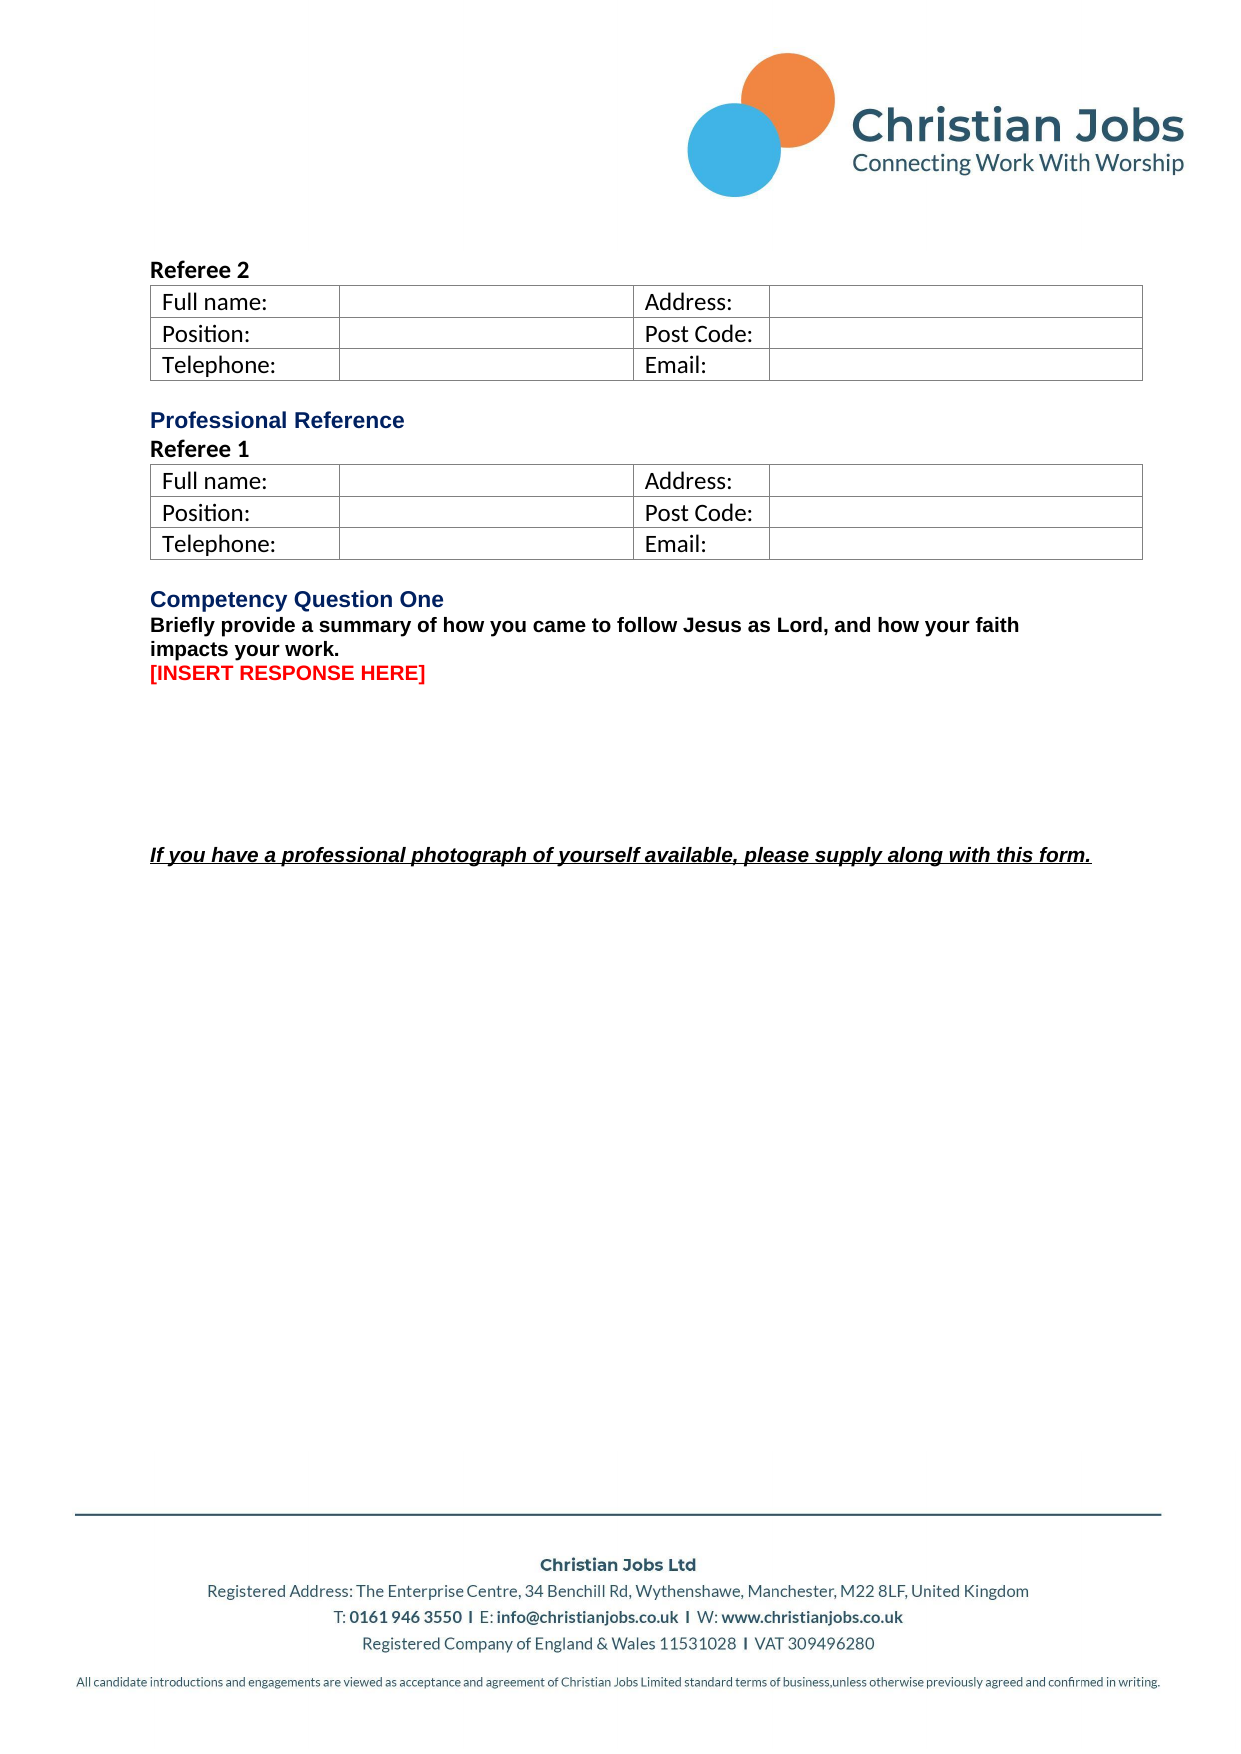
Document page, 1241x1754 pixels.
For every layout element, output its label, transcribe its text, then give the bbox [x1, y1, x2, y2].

table_cell [340, 349, 633, 380]
table_header [340, 465, 633, 496]
table_header [770, 465, 1142, 496]
text If you have a professional photograph of yourself available, please supply along with this form. [150, 842, 1100, 866]
table_cell Email: [634, 528, 769, 559]
text Referee 2 [150, 254, 1090, 285]
table_cell [770, 497, 1142, 527]
table_cell Telephone: [151, 528, 339, 559]
table_cell [770, 349, 1142, 380]
table_cell Post Code: [634, 318, 769, 348]
text Professional Reference [150, 407, 1100, 433]
table_cell [340, 318, 633, 348]
table_cell Position: [151, 497, 339, 527]
table_header Address: [634, 286, 769, 317]
picture [0, 0, 1235, 251]
text [INSERT RESPONSE HERE] [150, 660, 1100, 684]
table_header [340, 286, 633, 317]
table_header Address: [634, 465, 769, 496]
table_header Full name: [151, 465, 339, 496]
picture [0, 1451, 1236, 1749]
table_cell Email: [634, 349, 769, 380]
table_cell [340, 497, 633, 527]
text Referee 1 [150, 433, 1090, 464]
table_cell Position: [151, 318, 339, 348]
table_cell Telephone: [151, 349, 339, 380]
table_cell [770, 318, 1142, 348]
table_cell [340, 528, 633, 559]
table_header [770, 286, 1142, 317]
table_cell Post Code: [634, 497, 769, 527]
table_cell [770, 528, 1142, 559]
table_header Full name: [151, 286, 339, 317]
text Briefly provide a summary of how you came to follow Jesus as Lord, and how your faith impacts your work. [150, 612, 1101, 660]
text Competency Question One [150, 586, 1100, 612]
